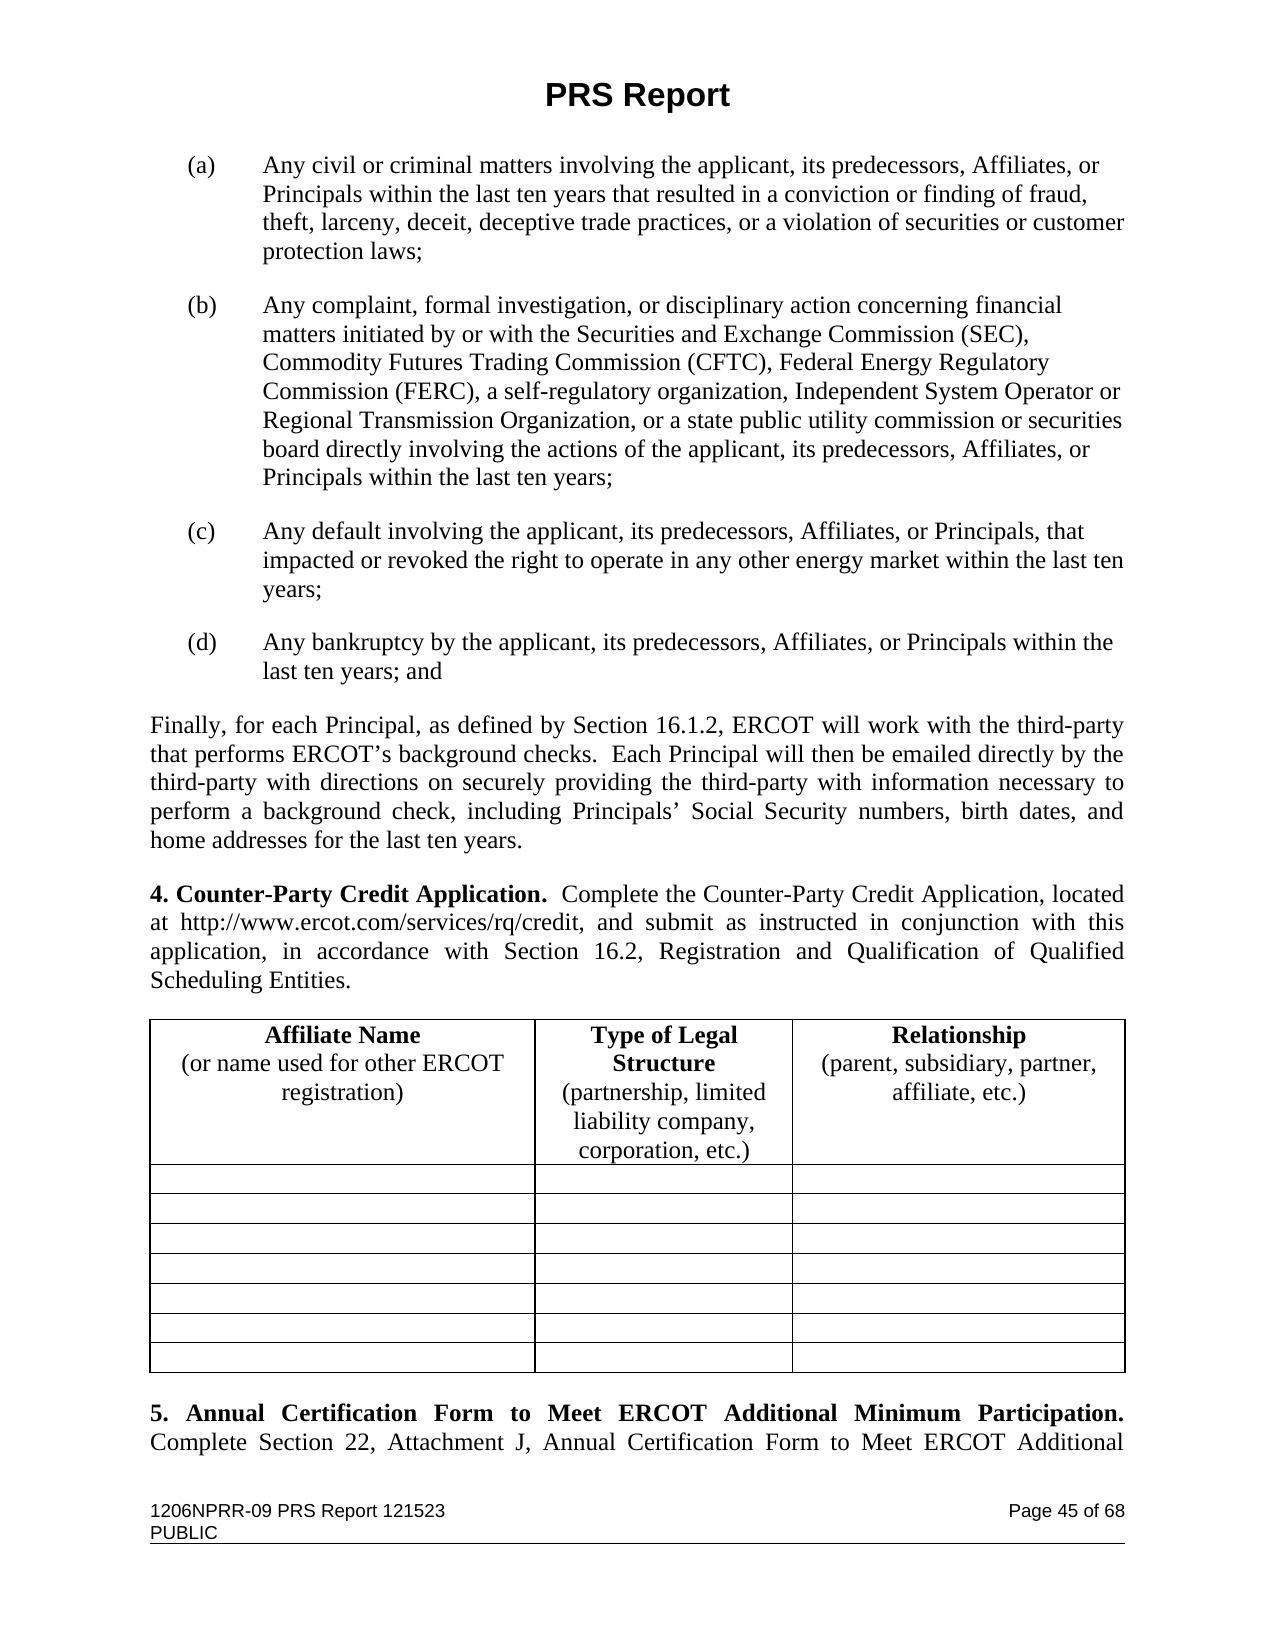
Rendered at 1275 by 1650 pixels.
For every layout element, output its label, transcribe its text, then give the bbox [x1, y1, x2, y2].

text 4. Counter-Party Credit Application. Complete the Counter-Party Credit Application, located at http://www.ercot.com/services/rq/credit, and submit as instructed in conjunction with this application, in accordance with Section 16.2, Registration and Qualification of Qualified Scheduling Entities. [150, 879, 1125, 994]
table_cell [151, 1284, 534, 1312]
table_cell [793, 1314, 1124, 1342]
table_header Affiliate Name (or name used for other ERCOT registration) [151, 1020, 534, 1163]
text (c) Any default involving the applicant, its predecessors, Affiliates, or Principals, that impacted or revoked the right to operate in any other energy market within the last ten years; [187, 516, 1125, 602]
table_cell [793, 1284, 1124, 1312]
table_header Relationship (parent, subsidiary, partner, affiliate, etc.) [793, 1020, 1124, 1163]
table_cell [793, 1194, 1124, 1223]
table_cell [536, 1254, 792, 1283]
table_cell [151, 1194, 534, 1223]
table_cell [151, 1343, 534, 1372]
text (b) Any complaint, formal investigation, or disciplinary action concerning financial matters initiated by or with the Securities and Exchange Commission (SEC), Commodity Futures Trading Commission (CFTC), Federal Energy Regulatory Commission (FERC), a self-regulatory organization, Independent System Operator or Regional Transmission Organization, or a state public utility commission or securities board directly involving the actions of the applicant, its predecessors, Affiliates, or Principals within the last ten years; [187, 290, 1125, 491]
table_cell [536, 1194, 792, 1223]
table_cell [151, 1165, 534, 1193]
table_cell [151, 1254, 534, 1283]
table_cell [536, 1343, 792, 1372]
table_cell [793, 1224, 1124, 1253]
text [150, 1398, 1125, 1456]
table_cell [151, 1314, 534, 1342]
text Finally, for each Principal, as defined by Section 16.1.2, ERCOT will work with the third-party that performs ERCOT’s background checks. Each Principal will then be emailed directly by the third-party with directions on securely providing the third-party with information necessary to perform a background check, including Principals’ Social Security numbers, birth dates, and home addresses for the last ten years. [150, 710, 1125, 854]
table_cell [793, 1165, 1124, 1193]
table_cell [793, 1254, 1124, 1283]
text (d) Any bankruptcy by the applicant, its predecessors, Affiliates, or Principals within the last ten years; and [187, 627, 1125, 685]
table_cell [536, 1165, 792, 1193]
table_cell [536, 1224, 792, 1253]
text (a) Any civil or criminal matters involving the applicant, its predecessors, Affiliates, or Principals within the last ten years that resulted in a conviction or finding of fraud, theft, larceny, deceit, deceptive trade practices, or a violation of securities or customer protection laws; [187, 150, 1125, 265]
table_cell [793, 1343, 1124, 1372]
table_header Type of Legal Structure (partnership, limited liability company, corporation, etc.) [536, 1020, 792, 1163]
table_cell [151, 1224, 534, 1253]
table_cell [536, 1284, 792, 1312]
table_cell [536, 1314, 792, 1342]
